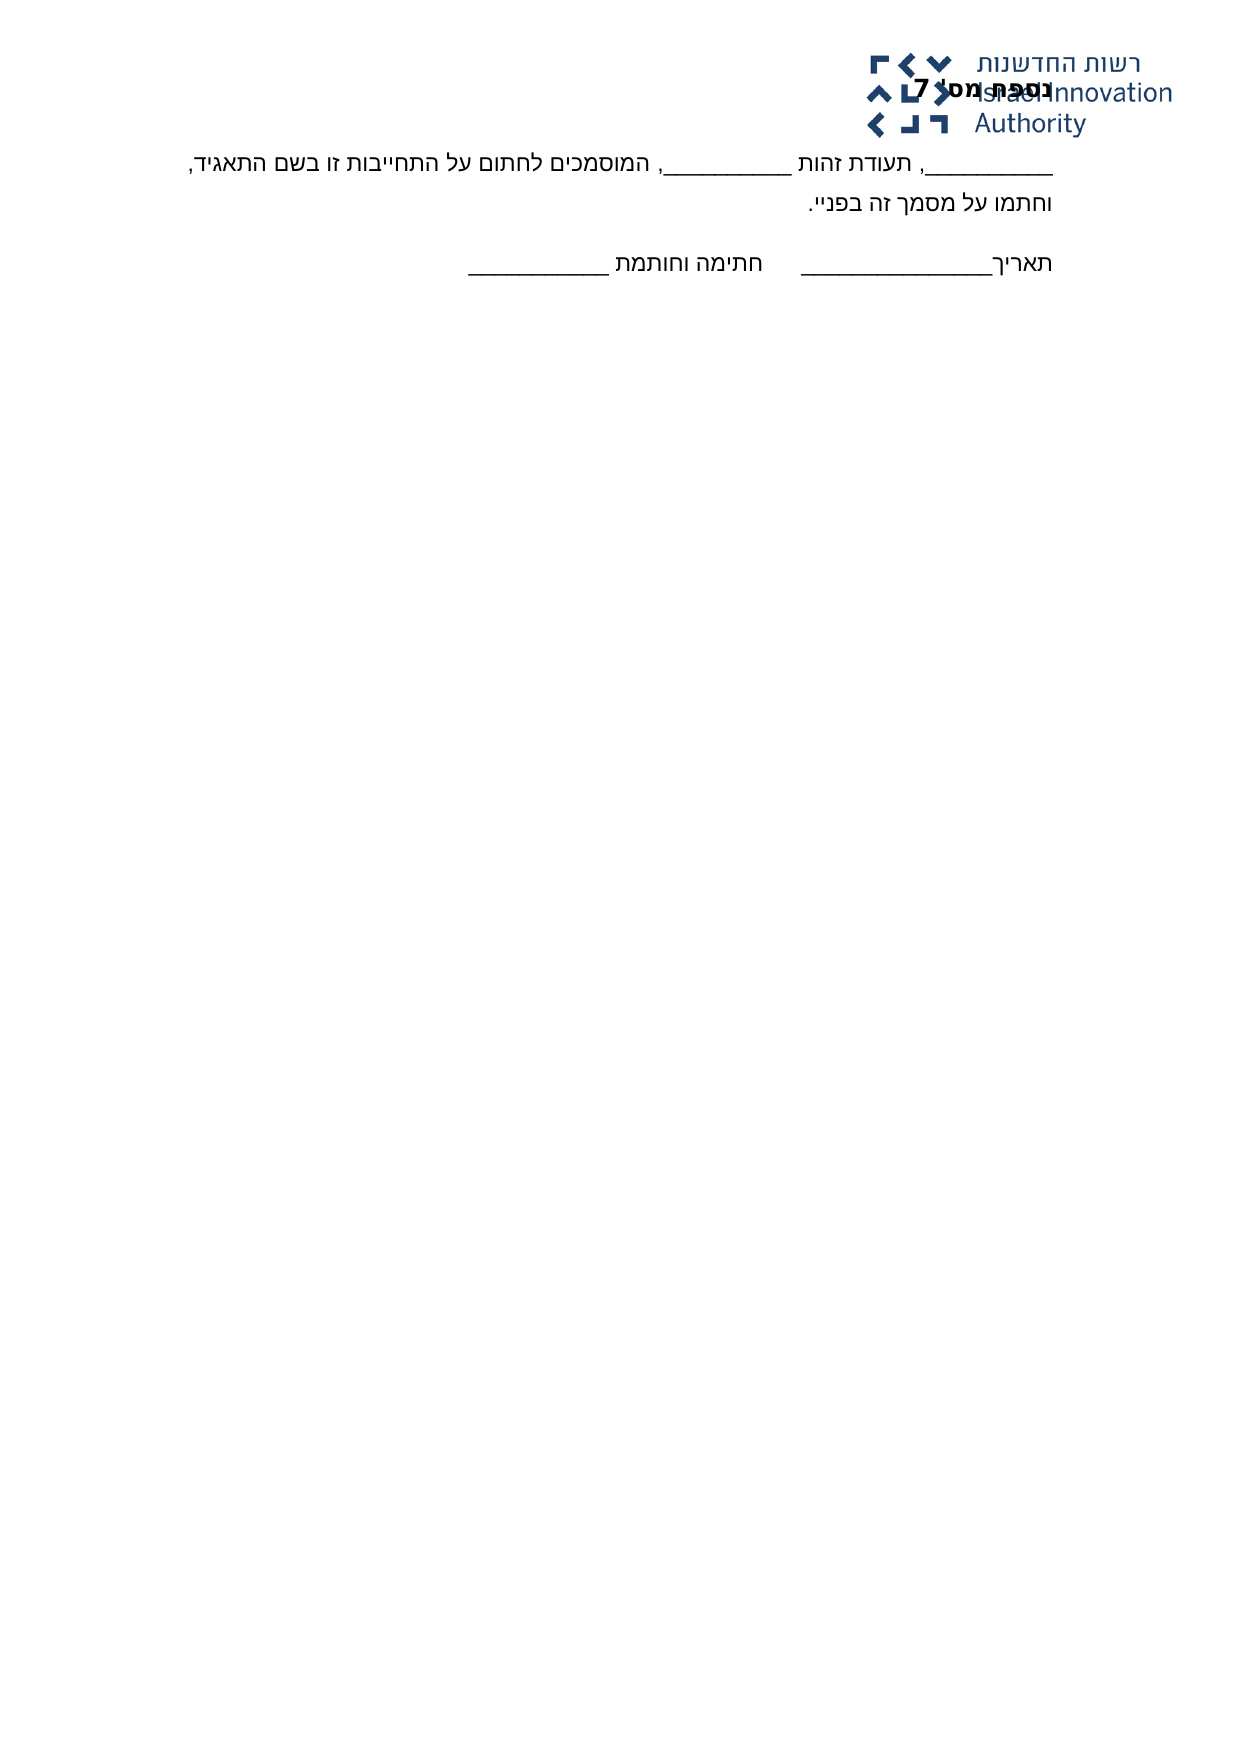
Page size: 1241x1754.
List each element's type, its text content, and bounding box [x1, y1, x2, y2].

text תאריך_______________ חתימה וחותמת ___________ [187, 250, 1053, 276]
picture [819, 15, 1218, 175]
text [187, 150, 1053, 216]
